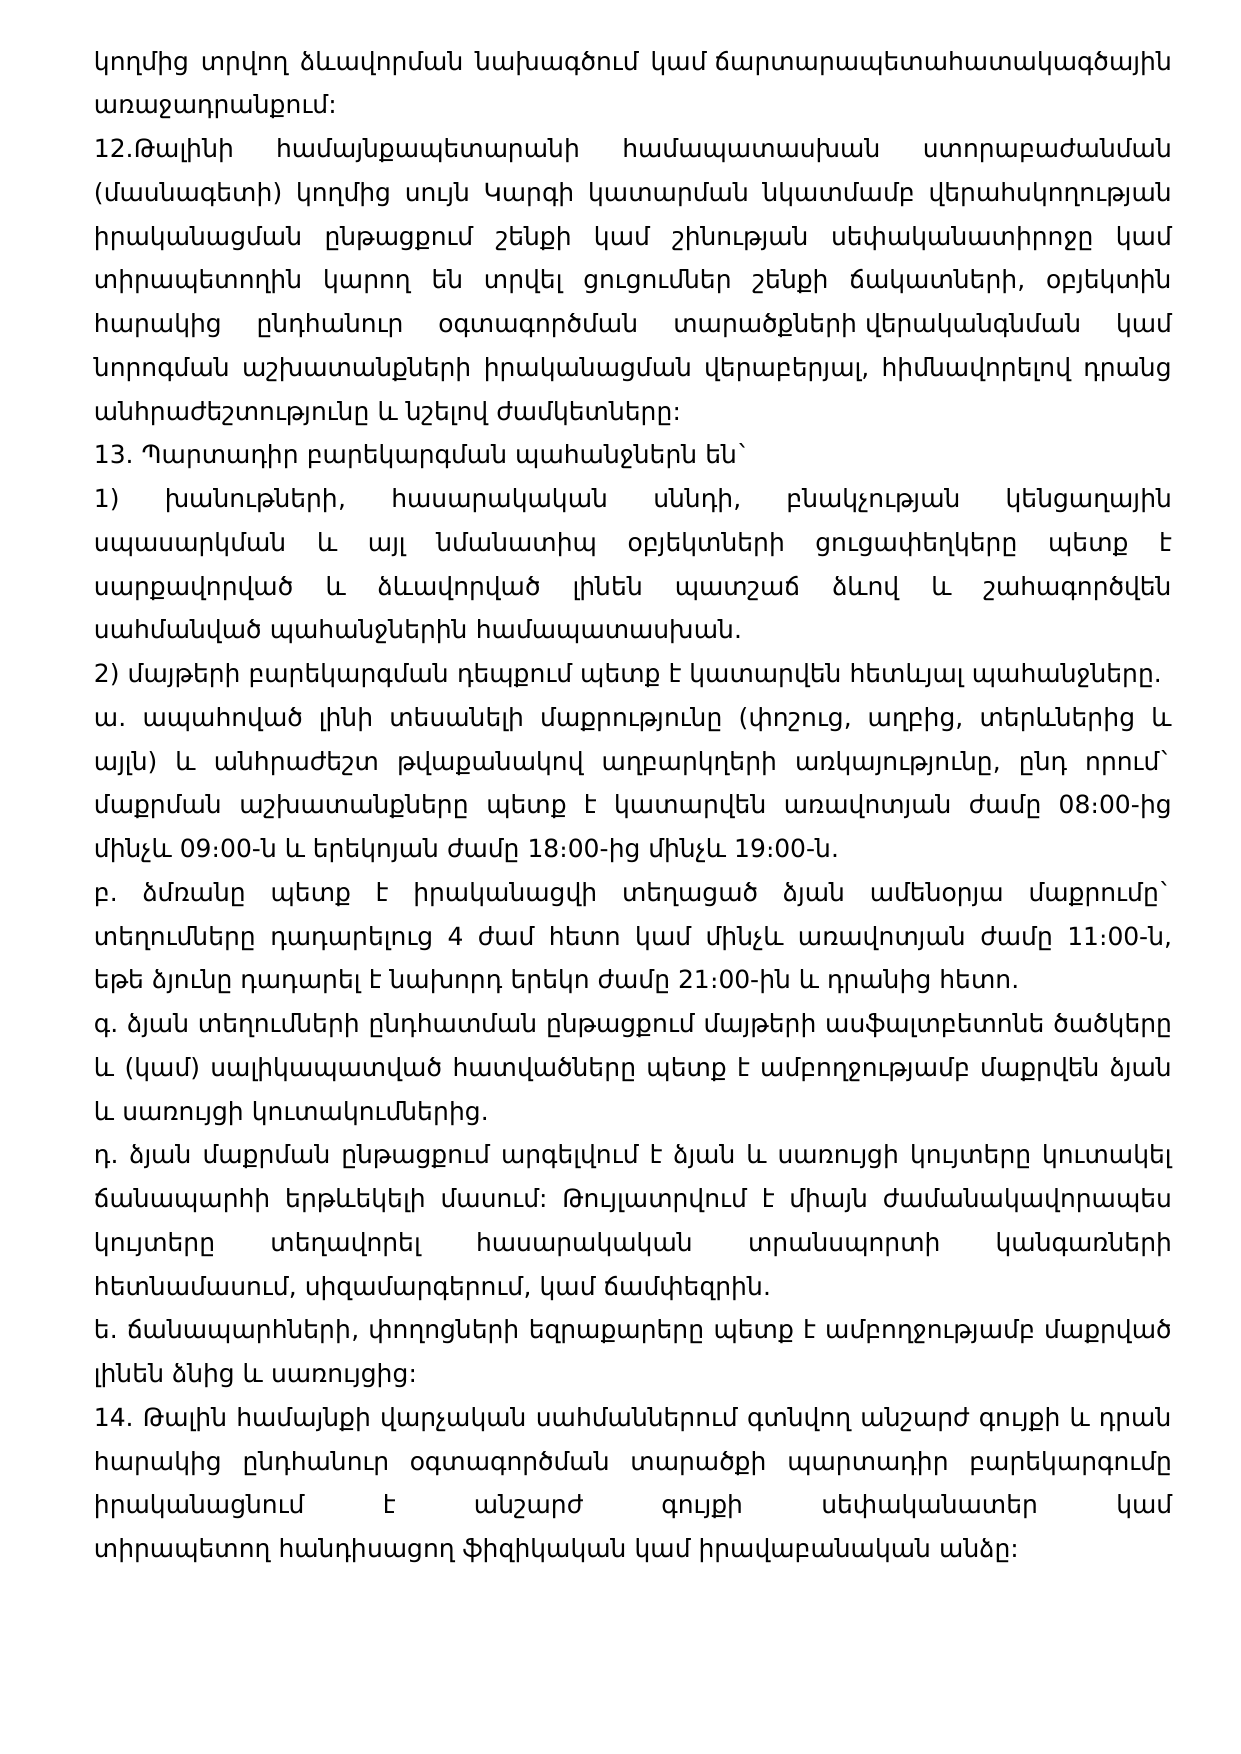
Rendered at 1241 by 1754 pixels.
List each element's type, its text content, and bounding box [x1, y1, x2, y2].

text ե. ճանապարհների, փողոցների եզրաքարերը պետք է ամբողջությամբ մաքրված լինեն ձնից և սառույցից: [94, 1316, 1172, 1388]
text 12.Թալինի համայնքապետարանի համապատասխան ստորաբաժանման (մասնագետի) կողմից սույն Կարգի կատարման նկատմամբ վերահսկողության իրականացման ընթացքում շենքի կամ շինության սեփականատիրոջը կամ տիրապետողին կարող են տրվել ցուցումներ շենքի ճակատների, օբյեկտին հարակից ընդհանուր օգտագործման տարածքների վերականգնման կամ նորոգման աշխատանքների իրականացման վերաբերյալ, հիմնավորելով դրանց անհրաժեշտությունը և նշելով ժամկետները: [94, 134, 1172, 426]
text գ. ձյան տեղումների ընդհատման ընթացքում մայթերի ասֆալտբետոնե ծածկերը և (կամ) սալիկապատված հատվածները պետք է ամբողջությամբ մաքրվեն ձյան և սառույցի կուտակումներից. [94, 1009, 1172, 1126]
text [94, 47, 1172, 120]
text 14. Թալին համայնքի վարչական սահմաններում գտնվող անշարժ գույքի և դրան հարակից ընդհանուր օգտագործման տարածքի պարտադիր բարեկարգումը իրականացնում է անշարժ գույքի սեփականատեր կամ տիրապետող հանդիսացող ֆիզիկական կամ իրավաբանական անձը: [94, 1403, 1172, 1563]
text դ. ձյան մաքրման ընթացքում արգելվում է ձյան և սառույցի կույտերը կուտակել ճանապարհի երթևեկելի մասում: Թույլատրվում է միայն ժամանակավորապես կույտերը տեղավորել հասարակական տրանսպորտի կանգառների հետնամասում, սիզամարգերում, կամ ճամփեզրին. [94, 1141, 1172, 1301]
text 13. Պարտադիր բարեկարգման պահանջներն են` [94, 441, 1172, 470]
text ա. ապահոված լինի տեսանելի մաքրությունը (փոշուց, աղբից, տերևներից և այլն) և անհրաժեշտ թվաքանակով աղբարկղերի առկայությունը, ընդ որում` մաքրման աշխատանքները պետք է կատարվեն առավոտյան ժամը 08։00-ից մինչև 09։00-ն և երեկոյան ժամը 18։00-ից մինչև 19։00-ն. [94, 703, 1172, 863]
text բ. ձմռանը պետք է իրականացվի տեղացած ձյան ամենօրյա մաքրումը` տեղումները դադարելուց 4 ժամ հետո կամ մինչև առավոտյան ժամը 11։00-ն, եթե ձյունը դադարել է նախորդ երեկո ժամը 21։00-ին և դրանից հետո. [94, 878, 1172, 995]
text 1) խանութների, հասարակական սննդի, բնակչության կենցաղային սպասարկման և այլ նմանատիպ օբյեկտների ցուցափեղկերը պետք է սարքավորված և ձևավորված լինեն պատշաճ ձևով և շահագործվեն սահմանված պահանջներին համապատասխան. [94, 484, 1172, 645]
text 2) մայթերի բարեկարգման դեպքում պետք է կատարվեն հետևյալ պահանջները. [94, 659, 1172, 688]
